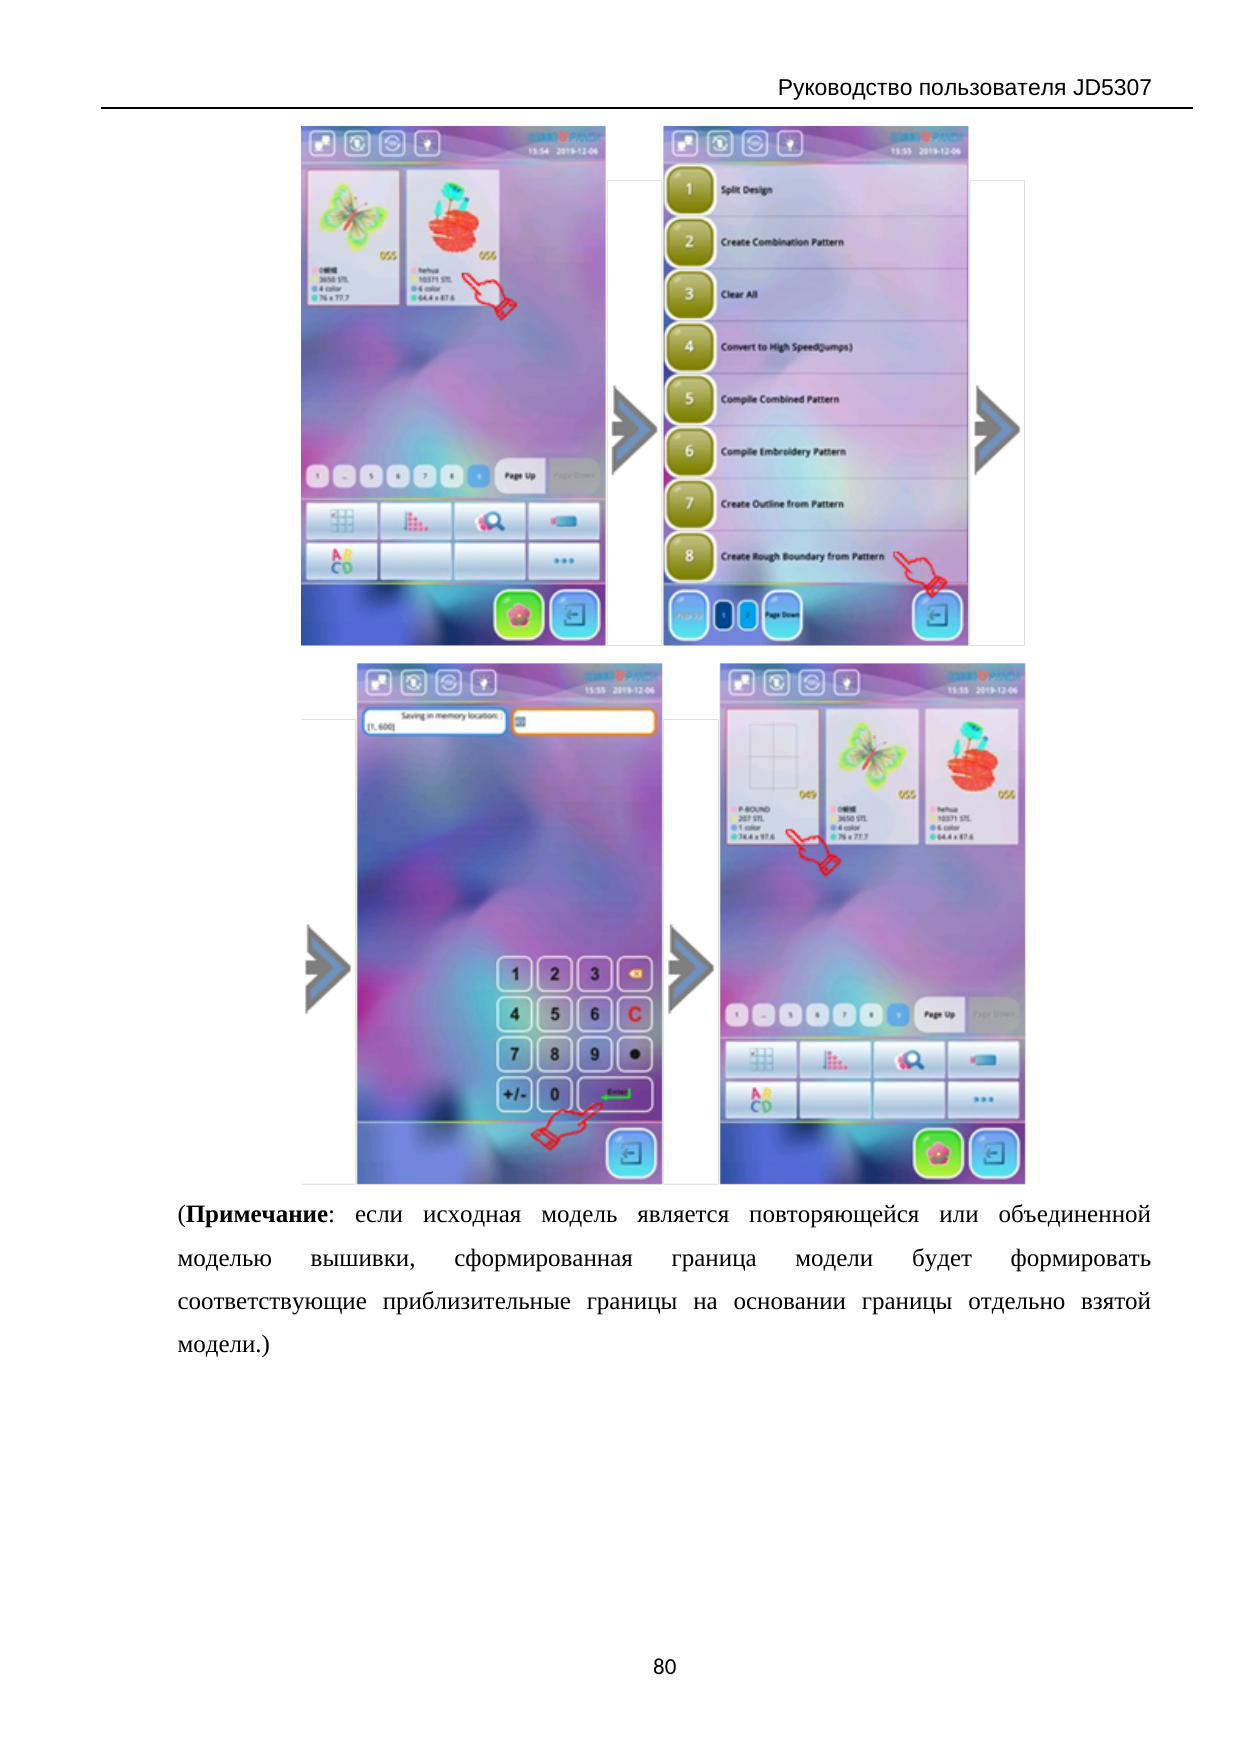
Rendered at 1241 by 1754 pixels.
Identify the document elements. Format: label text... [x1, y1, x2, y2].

picture [302, 662, 1027, 1186]
picture [301, 126, 1028, 649]
text (Примечание: если исходная модель является повторяющейся или объединенной моделью вышивки, сформированная граница модели будет формировать соответствующие приблизительные границы на основании границы отдельно взятой модели.) [177, 1199, 1152, 1358]
